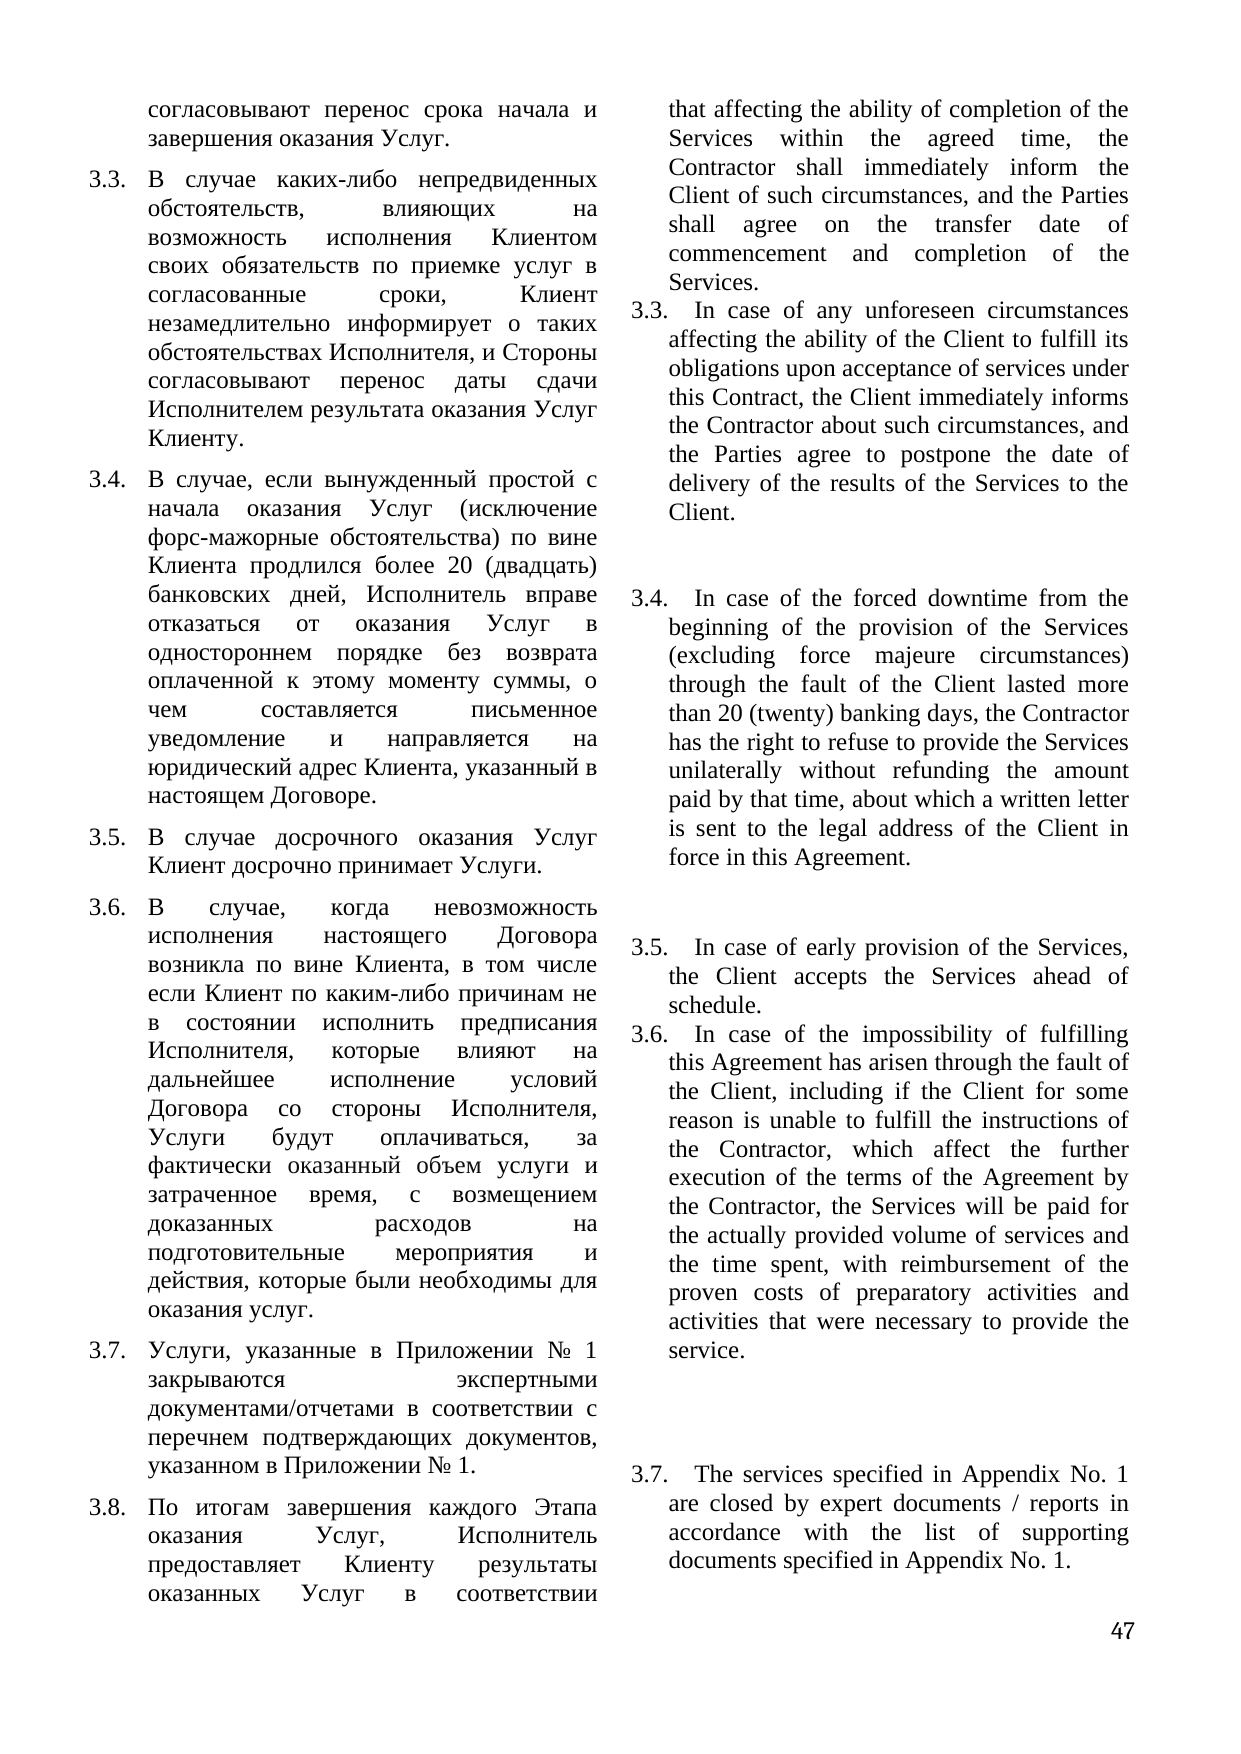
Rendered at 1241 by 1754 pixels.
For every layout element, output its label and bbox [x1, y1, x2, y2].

table_header [609, 94, 1141, 1607]
table_header [78, 94, 609, 1607]
